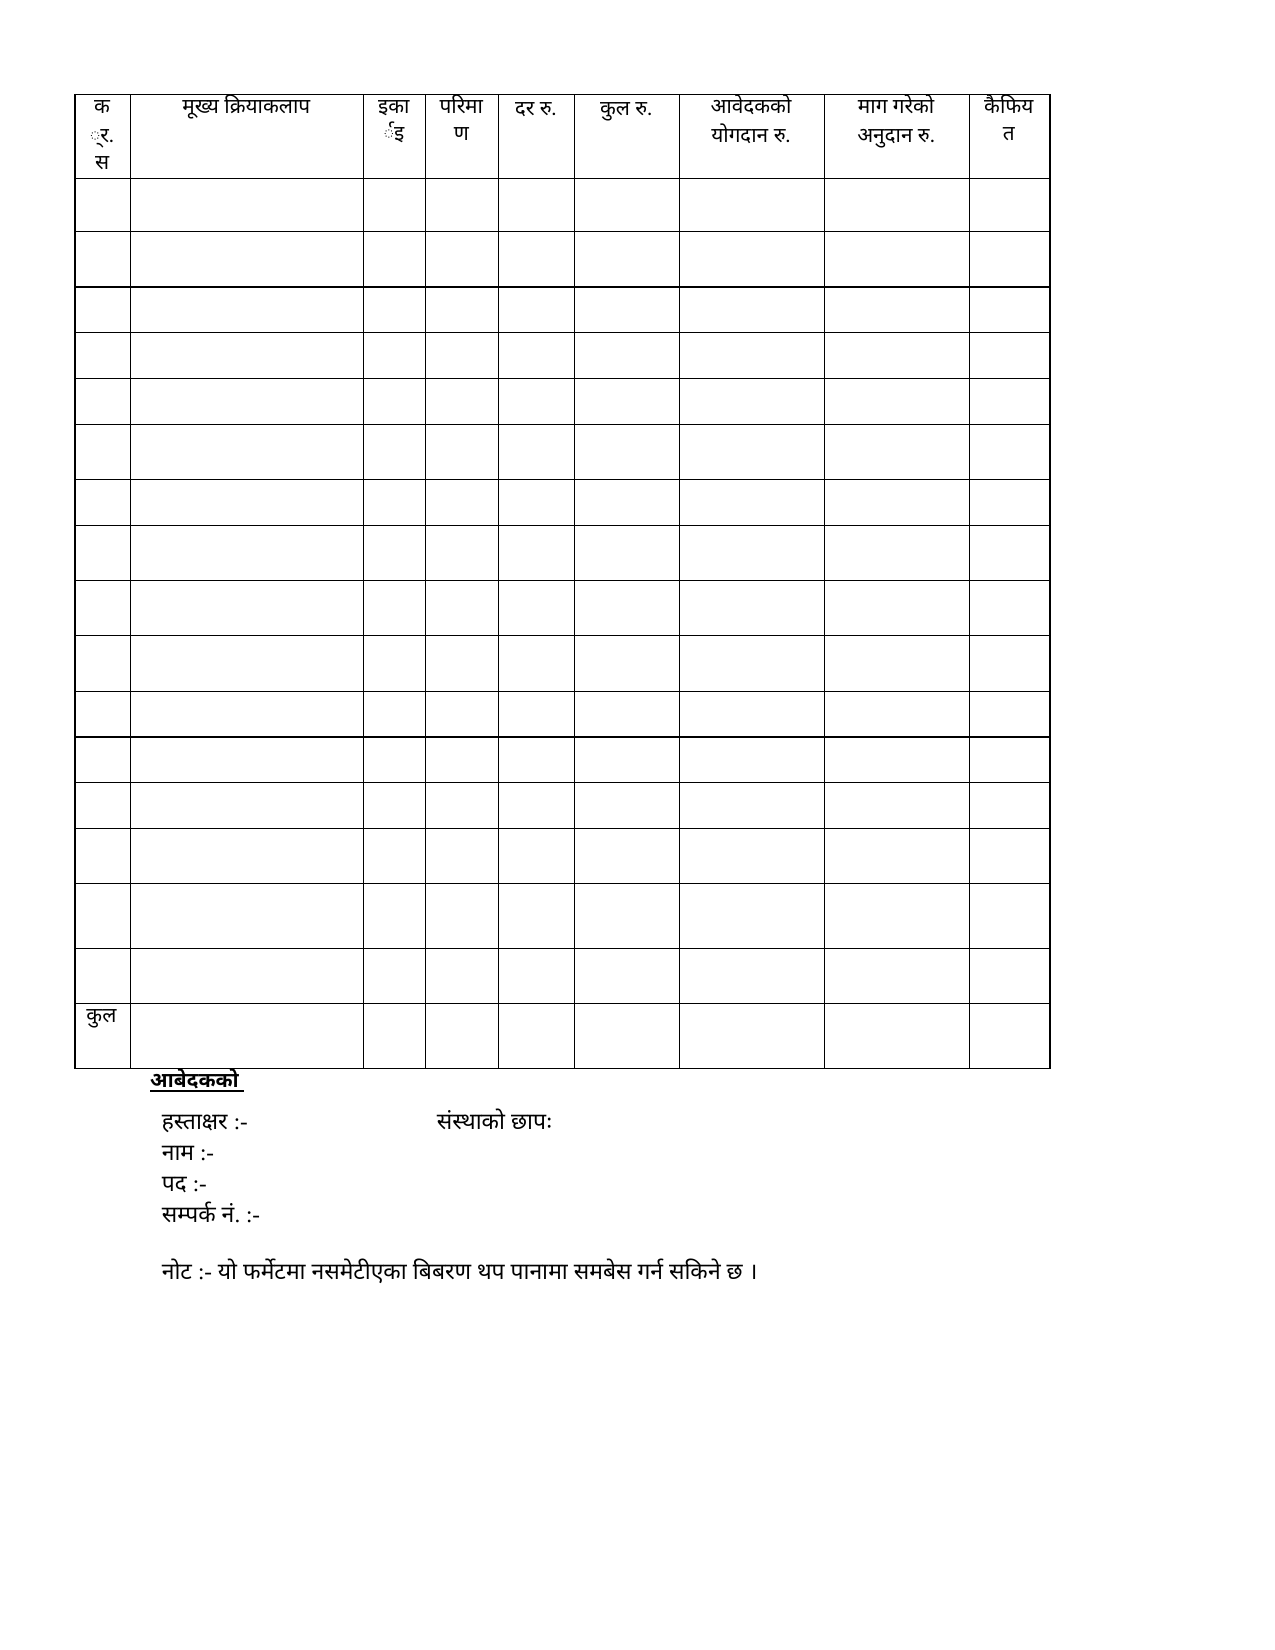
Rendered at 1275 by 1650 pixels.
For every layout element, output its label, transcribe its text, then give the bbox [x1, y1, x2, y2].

table_header कैफियत [970, 95, 1049, 178]
table_cell [426, 179, 498, 231]
table_cell [499, 425, 574, 479]
table_cell [499, 1004, 574, 1068]
table_cell [131, 288, 363, 332]
table_cell [364, 425, 425, 479]
table_cell [970, 636, 1049, 691]
table_cell [426, 288, 498, 332]
table_cell [426, 636, 498, 691]
table_cell [970, 829, 1049, 883]
table_cell [499, 179, 574, 231]
table_cell [825, 232, 969, 286]
table_cell [76, 288, 130, 332]
table_cell [426, 480, 498, 525]
table_cell [680, 636, 824, 691]
table_cell [825, 581, 969, 635]
table_cell [680, 526, 824, 580]
table_cell [575, 425, 679, 479]
table_cell [680, 425, 824, 479]
table_cell [970, 379, 1049, 424]
table_cell [131, 692, 363, 736]
table_cell [970, 692, 1049, 736]
table_header माग गरेको अनुदान रु. [825, 95, 969, 178]
table_cell [131, 829, 363, 883]
table_cell [970, 949, 1049, 1003]
table_cell [575, 1004, 679, 1068]
table_cell [680, 581, 824, 635]
table_cell [76, 581, 130, 635]
table_cell [575, 738, 679, 782]
table_cell [131, 783, 363, 828]
table_cell [426, 692, 498, 736]
table_cell [426, 526, 498, 580]
table_cell [575, 829, 679, 883]
table_header आवेदकको योगदान रु. [680, 95, 824, 178]
table_header क्र.स [76, 95, 130, 178]
table_cell [426, 232, 498, 286]
table_cell [825, 636, 969, 691]
table_cell [680, 783, 824, 828]
table_cell [825, 480, 969, 525]
table_cell [680, 884, 824, 948]
table_cell [76, 179, 130, 231]
table_cell [499, 949, 574, 1003]
table_header मूख्य क्रियाकलाप [131, 95, 363, 178]
table_cell [680, 232, 824, 286]
table_cell [499, 288, 574, 332]
table_cell [131, 738, 363, 782]
table_cell [76, 738, 130, 782]
table_cell [680, 949, 824, 1003]
table_cell [131, 379, 363, 424]
table_cell [131, 333, 363, 378]
table_cell [131, 526, 363, 580]
table_cell [131, 949, 363, 1003]
table_cell [575, 179, 679, 231]
table_header कुल रु. [575, 95, 679, 178]
table_cell [970, 738, 1049, 782]
table_cell [970, 783, 1049, 828]
table_cell [131, 179, 363, 231]
table_cell [970, 480, 1049, 525]
table_cell [575, 949, 679, 1003]
table_cell [499, 692, 574, 736]
table_cell [499, 636, 574, 691]
table_cell [825, 692, 969, 736]
table_cell [76, 232, 130, 286]
table_cell [970, 333, 1049, 378]
table_cell [364, 179, 425, 231]
table_cell [499, 333, 574, 378]
table_cell [825, 783, 969, 828]
table_cell [364, 636, 425, 691]
table_cell [575, 232, 679, 286]
table_cell [825, 1004, 969, 1068]
table_cell [825, 738, 969, 782]
table_cell [575, 636, 679, 691]
table_cell [680, 829, 824, 883]
table_cell [825, 884, 969, 948]
table_cell [364, 884, 425, 948]
table_cell [499, 884, 574, 948]
table_cell [76, 480, 130, 525]
table_cell [76, 884, 130, 948]
table_cell [499, 232, 574, 286]
table_cell [364, 379, 425, 424]
table_cell [364, 1004, 425, 1068]
table_cell [575, 526, 679, 580]
table_cell [680, 333, 824, 378]
table_cell [364, 232, 425, 286]
table_cell [426, 949, 498, 1003]
table_cell [680, 738, 824, 782]
table_cell [499, 783, 574, 828]
table_cell [364, 333, 425, 378]
table_cell [970, 425, 1049, 479]
table_cell [499, 379, 574, 424]
table_cell [825, 333, 969, 378]
table_cell [426, 738, 498, 782]
table_cell [131, 581, 363, 635]
table_cell [426, 829, 498, 883]
table_cell [131, 425, 363, 479]
table_cell [825, 829, 969, 883]
table_header परिमाण [426, 95, 498, 178]
table_cell [825, 949, 969, 1003]
table_cell [76, 526, 130, 580]
table_cell [76, 692, 130, 736]
table_cell [426, 884, 498, 948]
table_cell [575, 884, 679, 948]
table_cell [131, 636, 363, 691]
table_cell [131, 1004, 363, 1068]
table_cell [131, 232, 363, 286]
table_cell [76, 783, 130, 828]
text आबेदकको [150, 1069, 1123, 1096]
table_cell [499, 480, 574, 525]
table_cell [970, 884, 1049, 948]
table_cell [364, 480, 425, 525]
table_cell [364, 949, 425, 1003]
table_cell [575, 692, 679, 736]
table_cell [499, 526, 574, 580]
table_cell [575, 783, 679, 828]
table_cell [970, 581, 1049, 635]
table_cell कुल [76, 1004, 130, 1068]
table_cell [426, 425, 498, 479]
table_cell [825, 288, 969, 332]
table_cell [575, 480, 679, 525]
table_cell [131, 884, 363, 948]
table_cell [680, 1004, 824, 1068]
table_cell [364, 783, 425, 828]
table_cell [364, 526, 425, 580]
table_cell [575, 333, 679, 378]
table_cell [364, 581, 425, 635]
table_cell [825, 526, 969, 580]
table_cell [825, 425, 969, 479]
table_cell [499, 829, 574, 883]
table_cell [76, 333, 130, 378]
table_cell [825, 379, 969, 424]
table_cell [970, 179, 1049, 231]
table_cell [76, 949, 130, 1003]
table_cell [970, 232, 1049, 286]
table_cell [426, 581, 498, 635]
table_cell [131, 480, 363, 525]
table_cell [426, 333, 498, 378]
table_cell [680, 379, 824, 424]
table_cell [76, 379, 130, 424]
table_cell [364, 288, 425, 332]
table_cell [426, 1004, 498, 1068]
table_cell [680, 692, 824, 736]
table_cell [575, 288, 679, 332]
table_cell [825, 179, 969, 231]
table_cell [364, 738, 425, 782]
table_cell [970, 1004, 1049, 1068]
table_cell [575, 581, 679, 635]
table_cell [680, 179, 824, 231]
table_cell [970, 288, 1049, 332]
table_cell [970, 526, 1049, 580]
table_header दर रु. [499, 95, 574, 178]
table_cell [364, 692, 425, 736]
table_cell [76, 829, 130, 883]
table_cell [499, 738, 574, 782]
table_cell [76, 636, 130, 691]
table_cell [426, 783, 498, 828]
table_cell [575, 379, 679, 424]
table_cell [680, 288, 824, 332]
table_cell [499, 581, 574, 635]
table_cell [680, 480, 824, 525]
table_cell [426, 379, 498, 424]
table_cell [364, 829, 425, 883]
table_cell [76, 425, 130, 479]
table_header इकार्इ [364, 95, 425, 178]
